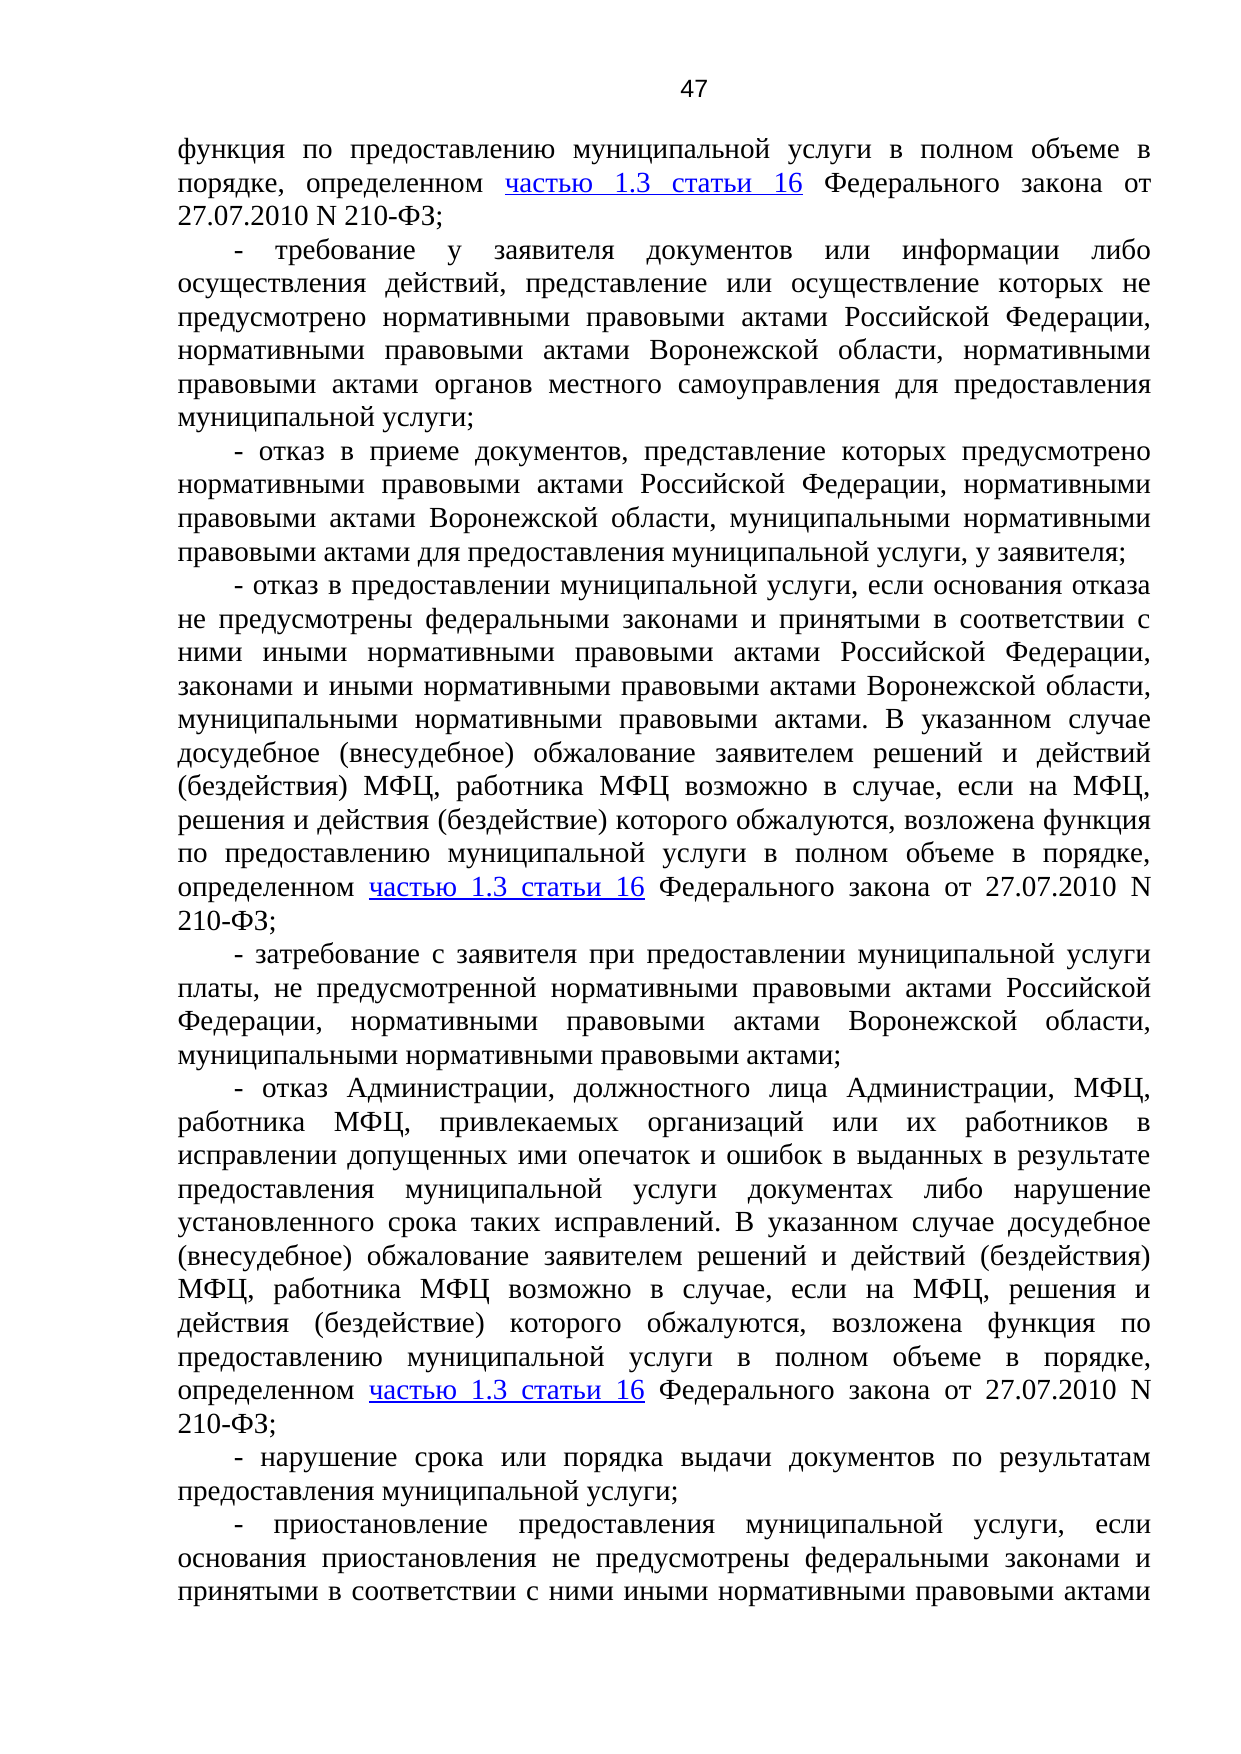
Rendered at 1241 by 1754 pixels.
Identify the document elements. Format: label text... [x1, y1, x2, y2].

text - требование у заявителя документов или информации либо осуществления действий, представление или осуществление которых не предусмотрено нормативными правовыми актами Российской Федерации, нормативными правовыми актами Воронежской области, нормативными правовыми актами органов местного самоуправления для предоставления муниципальной услуги; [177, 232, 1152, 433]
text - отказ Администрации, должностного лица Администрации, МФЦ, работника МФЦ, привлекаемых организаций или их работников в исправлении допущенных ими опечаток и ошибок в выданных в результате предоставления муниципальной услуги документах либо нарушение установленного срока таких исправлений. В указанном случае досудебное (внесудебное) обжалование заявителем решений и действий (бездействия) МФЦ, работника МФЦ возможно в случае, если на МФЦ, решения и действия (бездействие) которого обжалуются, возложена функция по предоставлению муниципальной услуги в полном объеме в порядке, определенном частью 1.3 статьи 16 Федерального закона от 27.07.2010 N 210-ФЗ; [177, 1070, 1152, 1439]
text - отказ в предоставлении муниципальной услуги, если основания отказа не предусмотрены федеральными законами и принятыми в соответствии с ними иными нормативными правовыми актами Российской Федерации, законами и иными нормативными правовыми актами Воронежской области, муниципальными нормативными правовыми актами. В указанном случае досудебное (внесудебное) обжалование заявителем решений и действий (бездействия) МФЦ, работника МФЦ возможно в случае, если на МФЦ, решения и действия (бездействие) которого обжалуются, возложена функция по предоставлению муниципальной услуги в полном объеме в порядке, определенном частью 1.3 статьи 16 Федерального закона от 27.07.2010 N 210-ФЗ; [177, 567, 1152, 936]
text - затребование с заявителя при предоставлении муниципальной услуги платы, не предусмотренной нормативными правовыми актами Российской Федерации, нормативными правовыми актами Воронежской области, муниципальными нормативными правовыми актами; [177, 936, 1152, 1070]
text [177, 1506, 1152, 1607]
text - отказ в приеме документов, представление которых предусмотрено нормативными правовыми актами Российской Федерации, нормативными правовыми актами Воронежской области, муниципальными нормативными правовыми актами для предоставления муниципальной услуги, у заявителя; [177, 433, 1152, 567]
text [177, 131, 1152, 232]
text - нарушение срока или порядка выдачи документов по результатам предоставления муниципальной услуги; [177, 1439, 1152, 1506]
